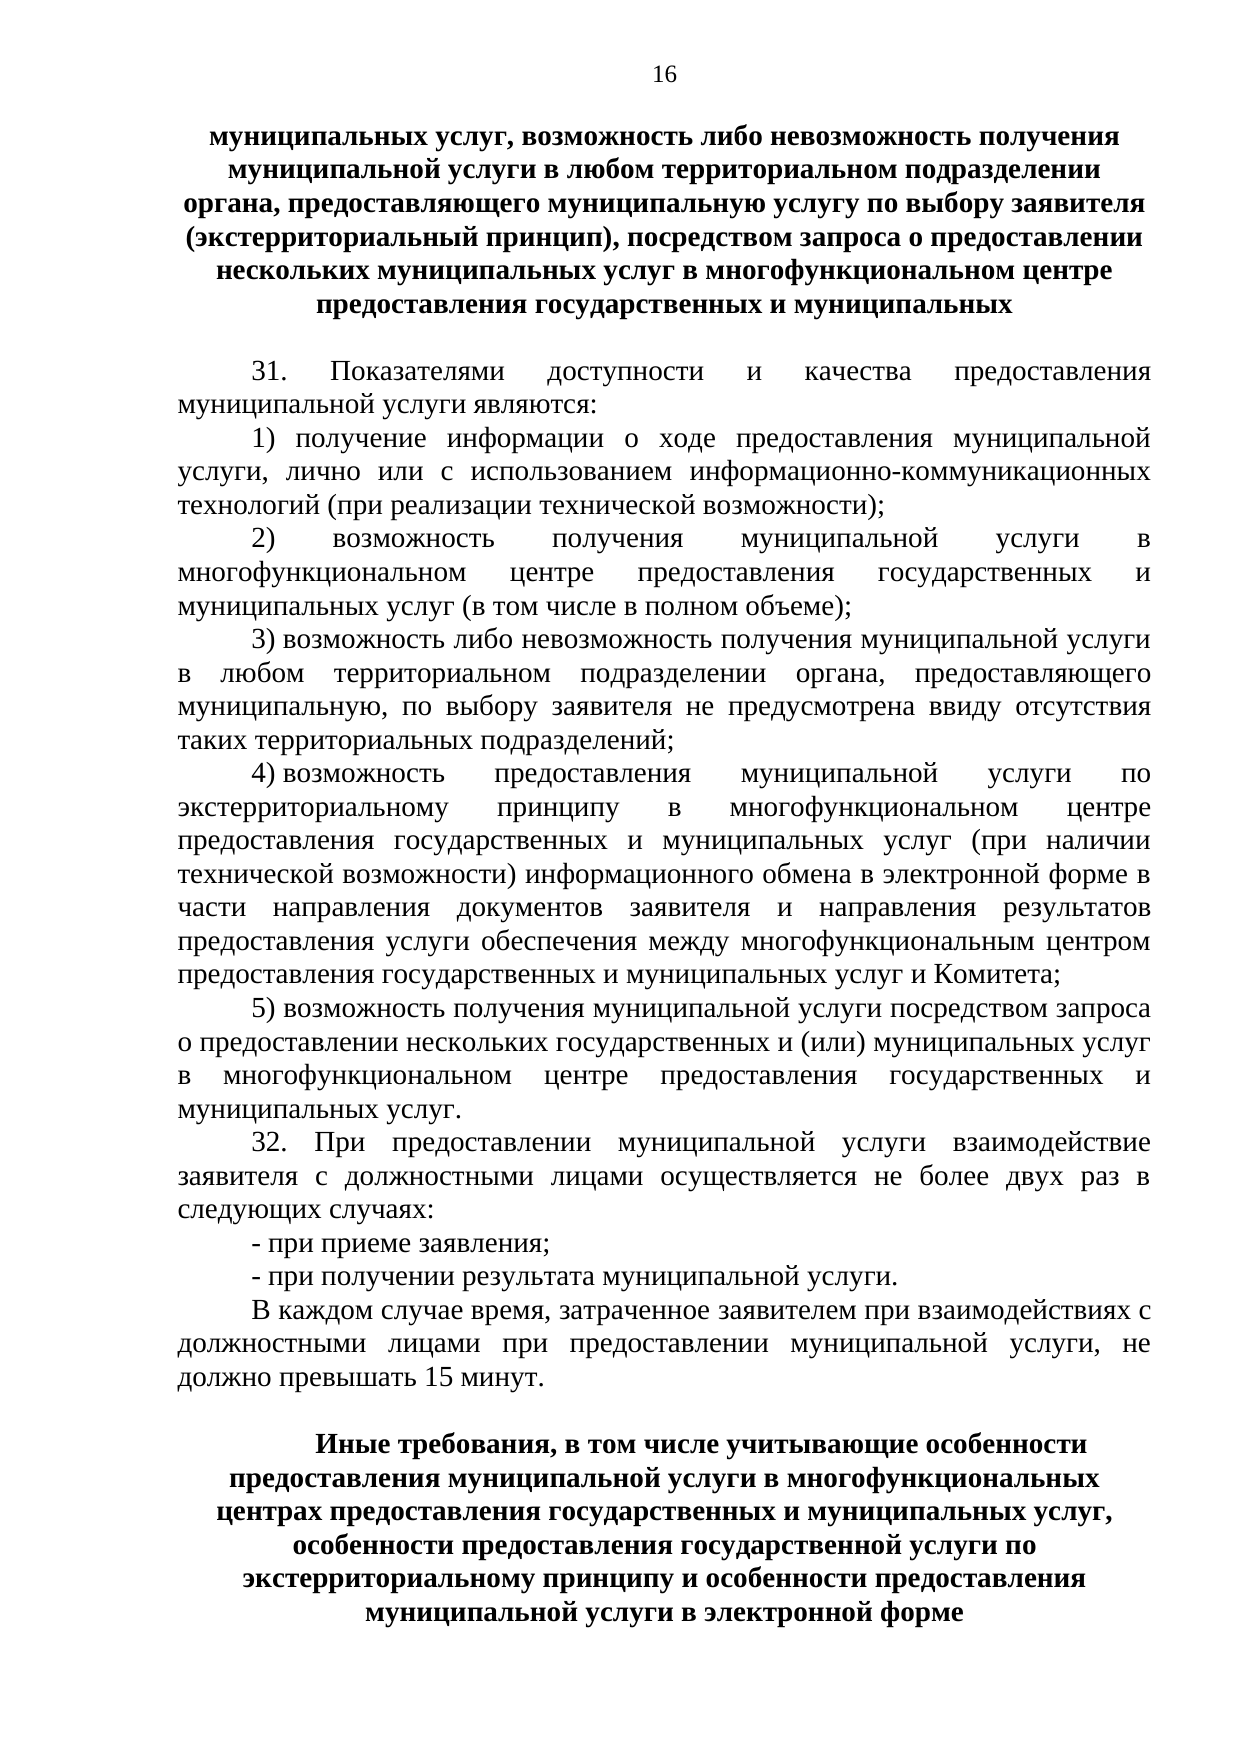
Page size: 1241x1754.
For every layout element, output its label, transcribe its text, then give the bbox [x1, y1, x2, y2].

text В каждом случае время, затраченное заявителем при взаимодействиях с должностными лицами при предоставлении муниципальной услуги, не должно превышать 15 минут. [177, 1292, 1152, 1393]
text 5) возможность получения муниципальной услуги посредством запроса о предоставлении нескольких государственных и (или) муниципальных услуг в многофункциональном центре предоставления государственных и муниципальных услуг. [177, 990, 1152, 1124]
text - при получении результата муниципальной услуги. [177, 1258, 1152, 1292]
text 2) возможность получения муниципальной услуги в многофункциональном центре предоставления государственных и муниципальных услуг (в том числе в полном объеме); [177, 521, 1152, 621]
text 32. При предоставлении муниципальной услуги взаимодействие заявителя с должностными лицами осуществляется не более двух раз в следующих случаях: [177, 1124, 1152, 1225]
text Иные требования, в том числе учитывающие особенности предоставления муниципальной услуги в многофункциональных центрах предоставления государственных и муниципальных услуг, особенности предоставления государственной услуги по экстерриториальному принципу и особенности предоставления муниципальной услуги в электронной форме [177, 1426, 1152, 1627]
text 3) возможность либо невозможность получения муниципальной услуги в любом территориальном подразделении органа, предоставляющего муниципальную, по выбору заявителя не предусмотрена ввиду отсутствия таких территориальных подразделений; [177, 621, 1152, 755]
text 31. Показателями доступности и качества предоставления муниципальной услуги являются: [177, 353, 1152, 420]
text 1) получение информации о ходе предоставления муниципальной услуги, лично или с использованием информационно-коммуникационных технологий (при реализации технической возможности); [177, 420, 1152, 521]
text 4) возможность предоставления муниципальной услуги по экстерриториальному принципу в многофункциональном центре предоставления государственных и муниципальных услуг (при наличии технической возможности) информационного обмена в электронной форме в части направления документов заявителя и направления результатов предоставления услуги обеспечения между многофункциональным центром предоставления государственных и муниципальных услуг и Комитета; [177, 755, 1152, 990]
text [177, 118, 1152, 319]
text - при приеме заявления; [177, 1225, 1152, 1258]
